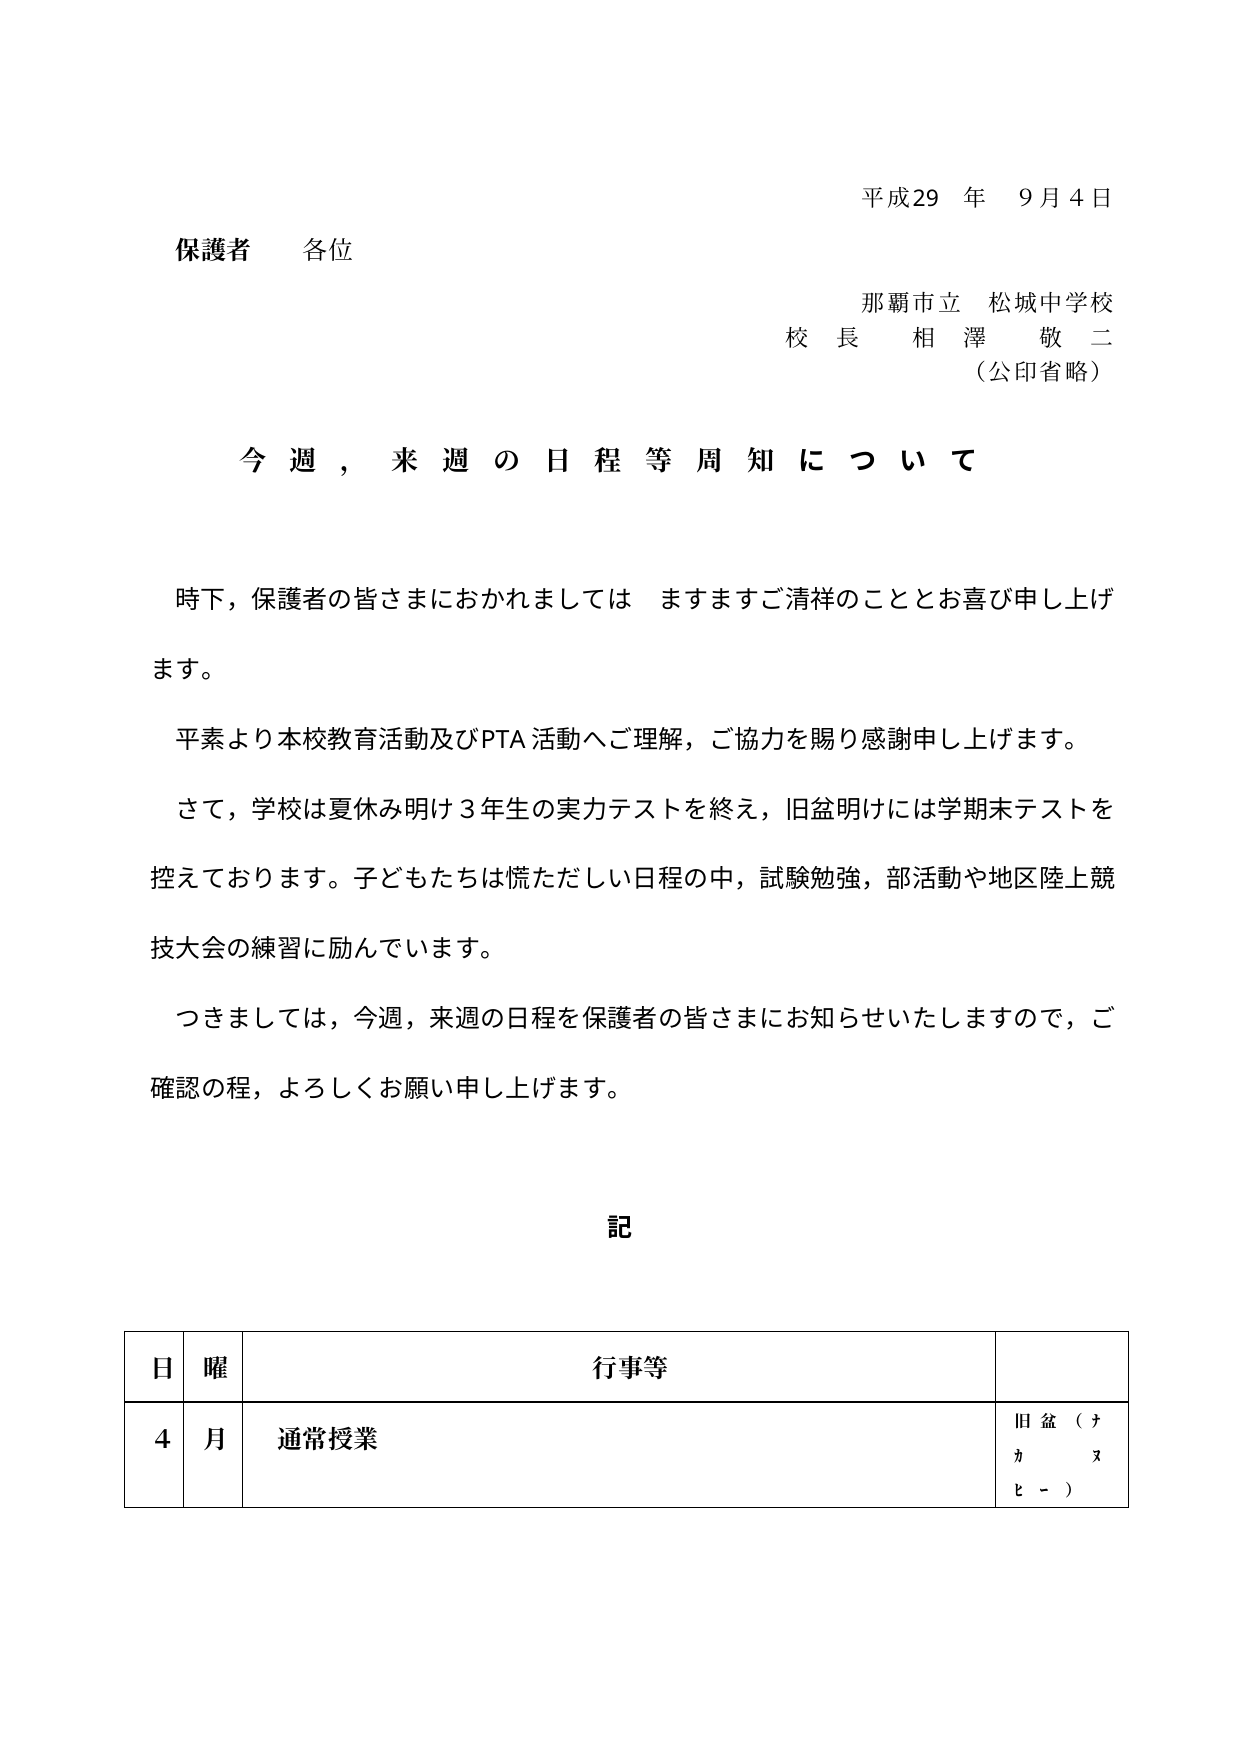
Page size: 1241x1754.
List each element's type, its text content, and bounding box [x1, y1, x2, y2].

table_header 日 [125, 1332, 183, 1401]
text つきましては，今週，来週の日程を保護者の皆さまにお知らせいたしますので，ご確認の程，よろしくお願い申し上げます。 [147, 982, 1116, 1121]
text 校 長 相 澤 敬 二 [124, 319, 1116, 353]
table_cell 通常授業 [243, 1403, 995, 1507]
text （公印省略） [124, 353, 1116, 388]
text 保護者 各位 [124, 214, 1116, 284]
text 平素より本校教育活動及びPTA活動へご理解，ご協力を賜り感謝申し上げます。 [124, 702, 1116, 772]
text 那覇市立 松城中学校 [124, 284, 1116, 319]
text 平成29年 ９月４日 [124, 179, 1116, 214]
table_header 行事等 [243, 1332, 995, 1401]
table_cell 月 [184, 1403, 242, 1507]
text 今週，来週の日程等周知について [124, 423, 1116, 493]
table_header 曜 [184, 1332, 242, 1401]
text 記 [124, 1191, 1116, 1261]
text さて，学校は夏休み明け３年生の実力テストを終え，旧盆明けには学期末テストを控えております。子どもたちは慌ただしい日程の中，試験勉強，部活動や地区陸上競技大会の練習に励んでいます。 [147, 772, 1116, 982]
text 時下，保護者の皆さまにおかれましては ますますご清祥のこととお喜び申し上げます。 [124, 563, 1116, 702]
table_cell 旧盆（ﾅｶﾇﾋｰ） [996, 1403, 1128, 1507]
table_cell ４ [125, 1403, 183, 1507]
table_header [996, 1332, 1128, 1401]
